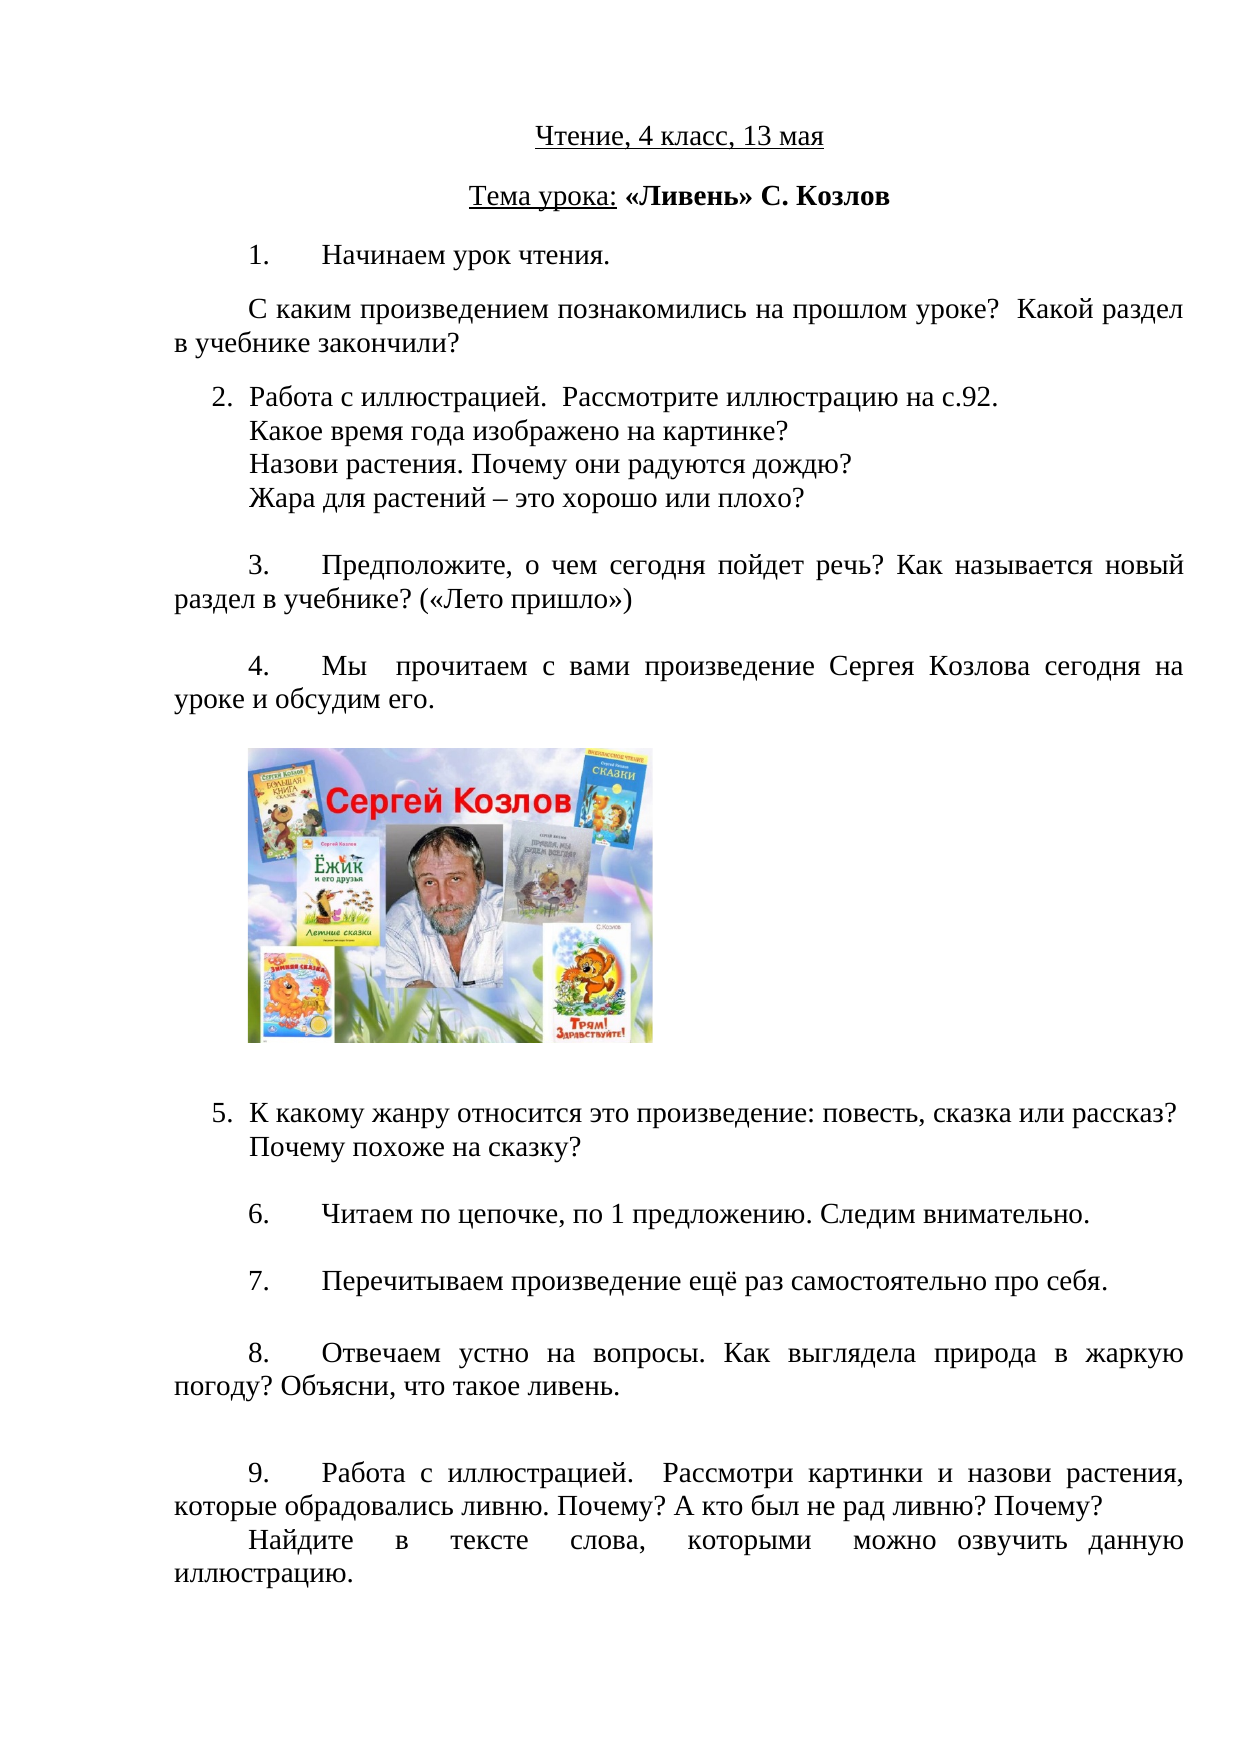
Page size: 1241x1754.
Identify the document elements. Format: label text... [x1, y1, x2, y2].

list Какое время года изображено на картинке? [249, 413, 1185, 447]
list Читаем по цепочке, по 1 предложению. Следим внимательно. [174, 1196, 1185, 1229]
list Жара для растений – это хорошо или плохо? [249, 480, 1185, 514]
list Предположите, о чем сегодня пойдет речь? Как называется новый раздел в учебнике? («Лето пришло») [174, 547, 1185, 614]
list Найдите в тексте слова, которыми можно озвучить данную иллюстрацию. [174, 1522, 1185, 1589]
list Работа с иллюстрацией. Рассмотрите иллюстрацию на с.92. [211, 379, 1185, 413]
text Чтение, 4 класс, 13 мая [174, 118, 1185, 152]
text С каким произведением познакомились на прошлом уроке? Какой раздел в учебнике закончили? [174, 292, 1185, 359]
picture [247, 748, 653, 1043]
list К какому жанру относится это произведение: повесть, сказка или рассказ? [211, 1095, 1185, 1129]
list Отвечаем устно на вопросы. Как выглядела природа в жаркую погоду? Объясни, что такое ливень. [174, 1335, 1185, 1402]
list Перечитываем произведение ещё раз самостоятельно про себя. [174, 1263, 1185, 1296]
text Тема урока: «Ливень» С. Козлов [174, 178, 1185, 211]
list Работа с иллюстрацией. Рассмотри картинки и назови растения, которые обрадовались ливню. Почему? А кто был не рад ливню? Почему? [174, 1455, 1185, 1522]
list Мы прочитаем с вами произведение Сергея Козлова сегодня на уроке и обсудим его. [174, 648, 1185, 715]
list Почему похоже на сказку? [249, 1129, 1185, 1162]
list Начинаем урок чтения. [174, 237, 1185, 271]
list Назови растения. Почему они радуются дождю? [249, 447, 1185, 480]
